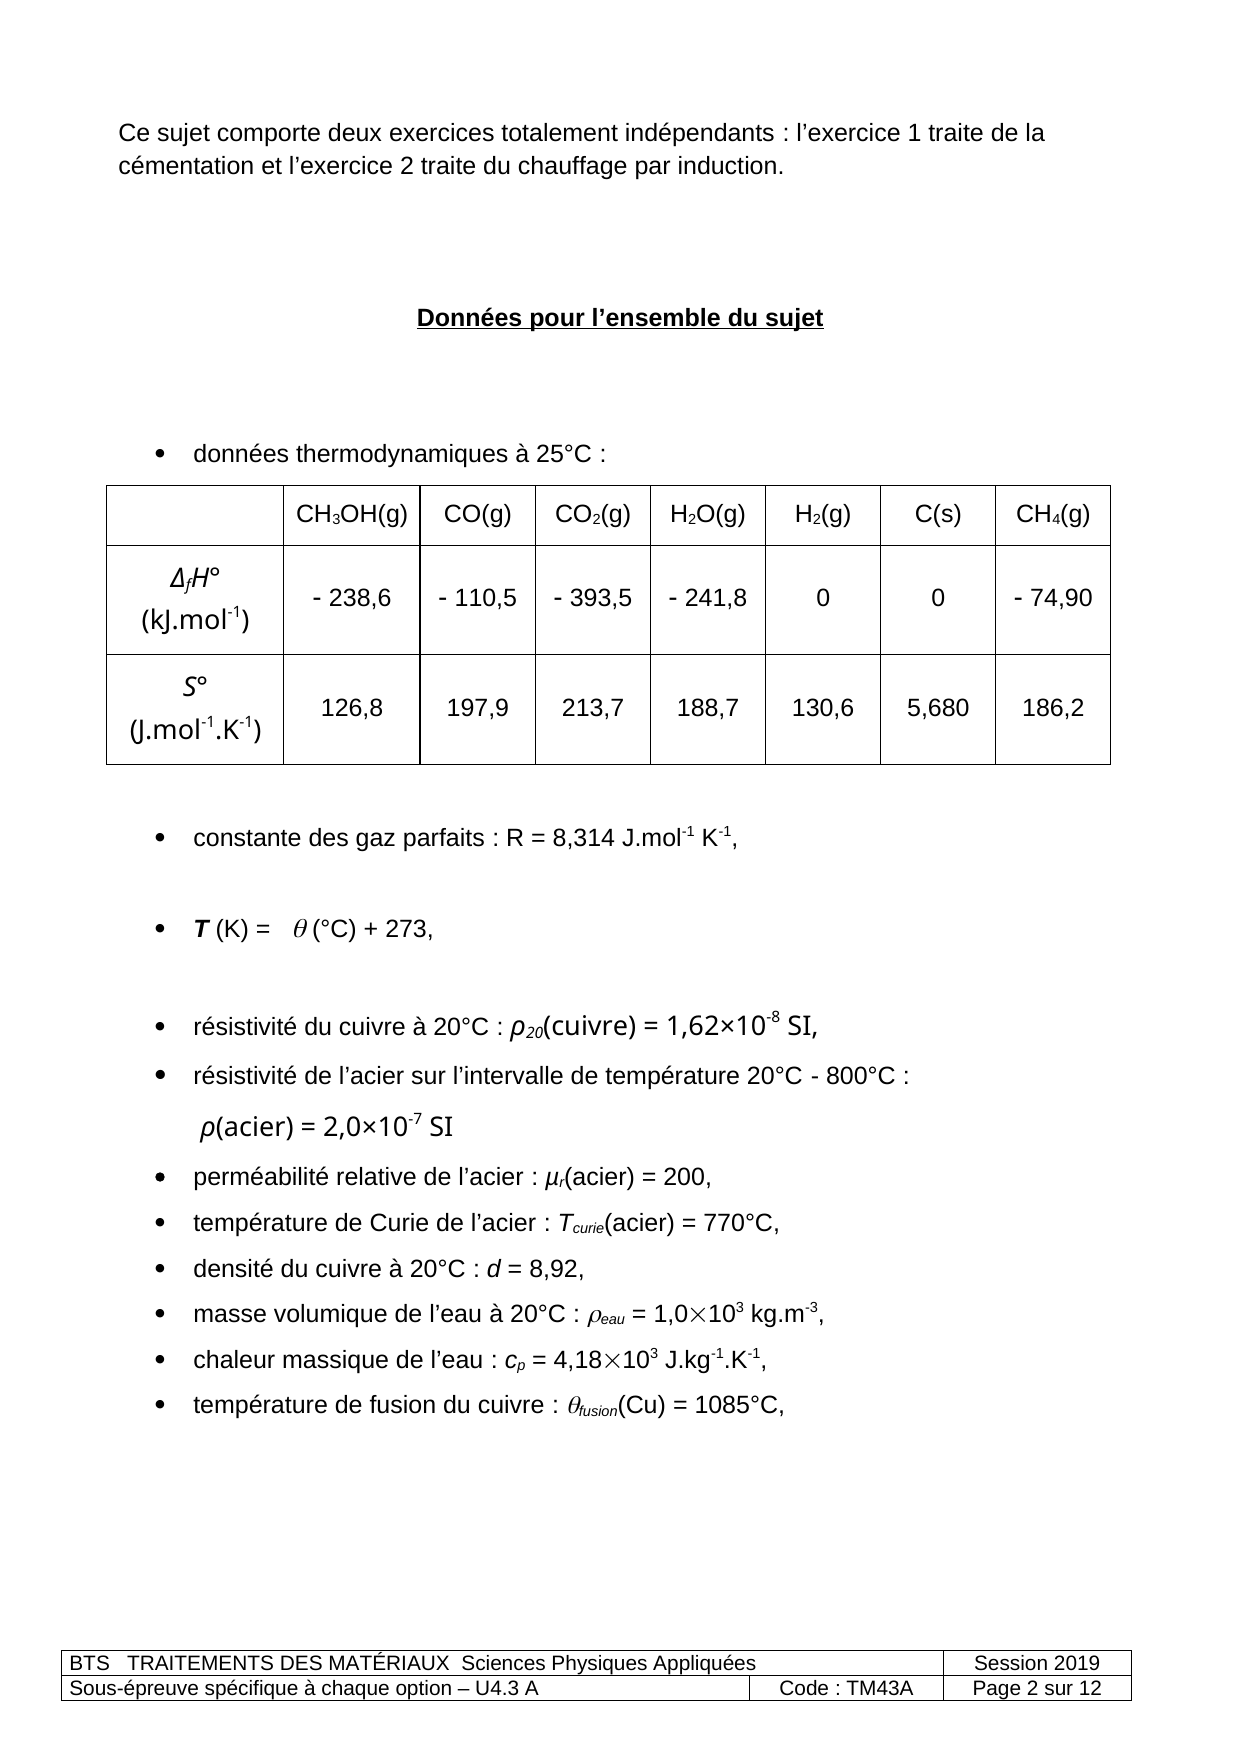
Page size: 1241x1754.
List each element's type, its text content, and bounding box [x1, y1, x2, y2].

table_cell 186,2 [996, 655, 1110, 764]
table_cell  241,8 [651, 546, 765, 654]
table_header [107, 486, 283, 544]
list température de Curie de l’acier : Tcurie(acier) = 770°C, [156, 1208, 1122, 1237]
table_cell 0 [881, 546, 995, 654]
list données thermodynamiques à 25°C : [156, 439, 1122, 468]
table_header CH4(g) [996, 486, 1110, 544]
table_header CH3OH(g) [284, 486, 419, 544]
list température de fusion du cuivre : fusion(Cu) = 1085°C, [156, 1390, 1122, 1419]
table_cell 0 [766, 546, 880, 654]
table_cell ΔfH° (kJ.mol-1) [107, 546, 283, 654]
list masse volumique de l’eau à 20°C : eau = 1,0103 kg.m-3, [156, 1299, 1122, 1328]
list constante des gaz parfaits : R = 8,314 J.mol-1 K-1, [156, 823, 1122, 852]
list densité du cuivre à 20°C : d = 8,92, [156, 1253, 1122, 1282]
list chaleur massique de l’eau : cp = 4,18103 J.kg-1.K-1, [156, 1345, 1122, 1374]
table_cell 126,8 [284, 655, 419, 764]
list perméabilité relative de l’acier : µr(acier) = 200, [156, 1162, 1122, 1191]
table_header H2O(g) [651, 486, 765, 544]
table_cell 130,6 [766, 655, 880, 764]
list ρ(acier) = 2,0×10-7 SI [193, 1107, 1122, 1144]
list T (K) = (°C) + 273, [156, 914, 1122, 944]
table_cell S° (J.mol-1.K-1) [107, 655, 283, 764]
table_header H2(g) [766, 486, 880, 544]
list résistivité de l’acier sur l’intervalle de température 20°C - 800°C : [156, 1061, 1122, 1091]
table_cell  238,6 [284, 546, 419, 654]
table_header CO(g) [421, 486, 535, 544]
table_cell 197,9 [421, 655, 535, 764]
table_cell 213,7 [536, 655, 650, 764]
table_cell  110,5 [421, 546, 535, 654]
table_header CO2(g) [536, 486, 650, 544]
table_header C(s) [881, 486, 995, 544]
text Données pour l’ensemble du sujet [118, 303, 1122, 332]
table_cell 188,7 [651, 655, 765, 764]
text Ce sujet comporte deux exercices totalement indépendants : l’exercice 1 traite de la cémentation et l’exercice 2 traite du chauffage par induction. [118, 118, 1122, 180]
list résistivité du cuivre à 20°C : ρ20(cuivre) = 1,62×10-8 SI, [156, 1006, 1122, 1043]
table_cell  393,5 [536, 546, 650, 654]
table_cell 5,680 [881, 655, 995, 764]
table_cell  74,90 [996, 546, 1110, 654]
